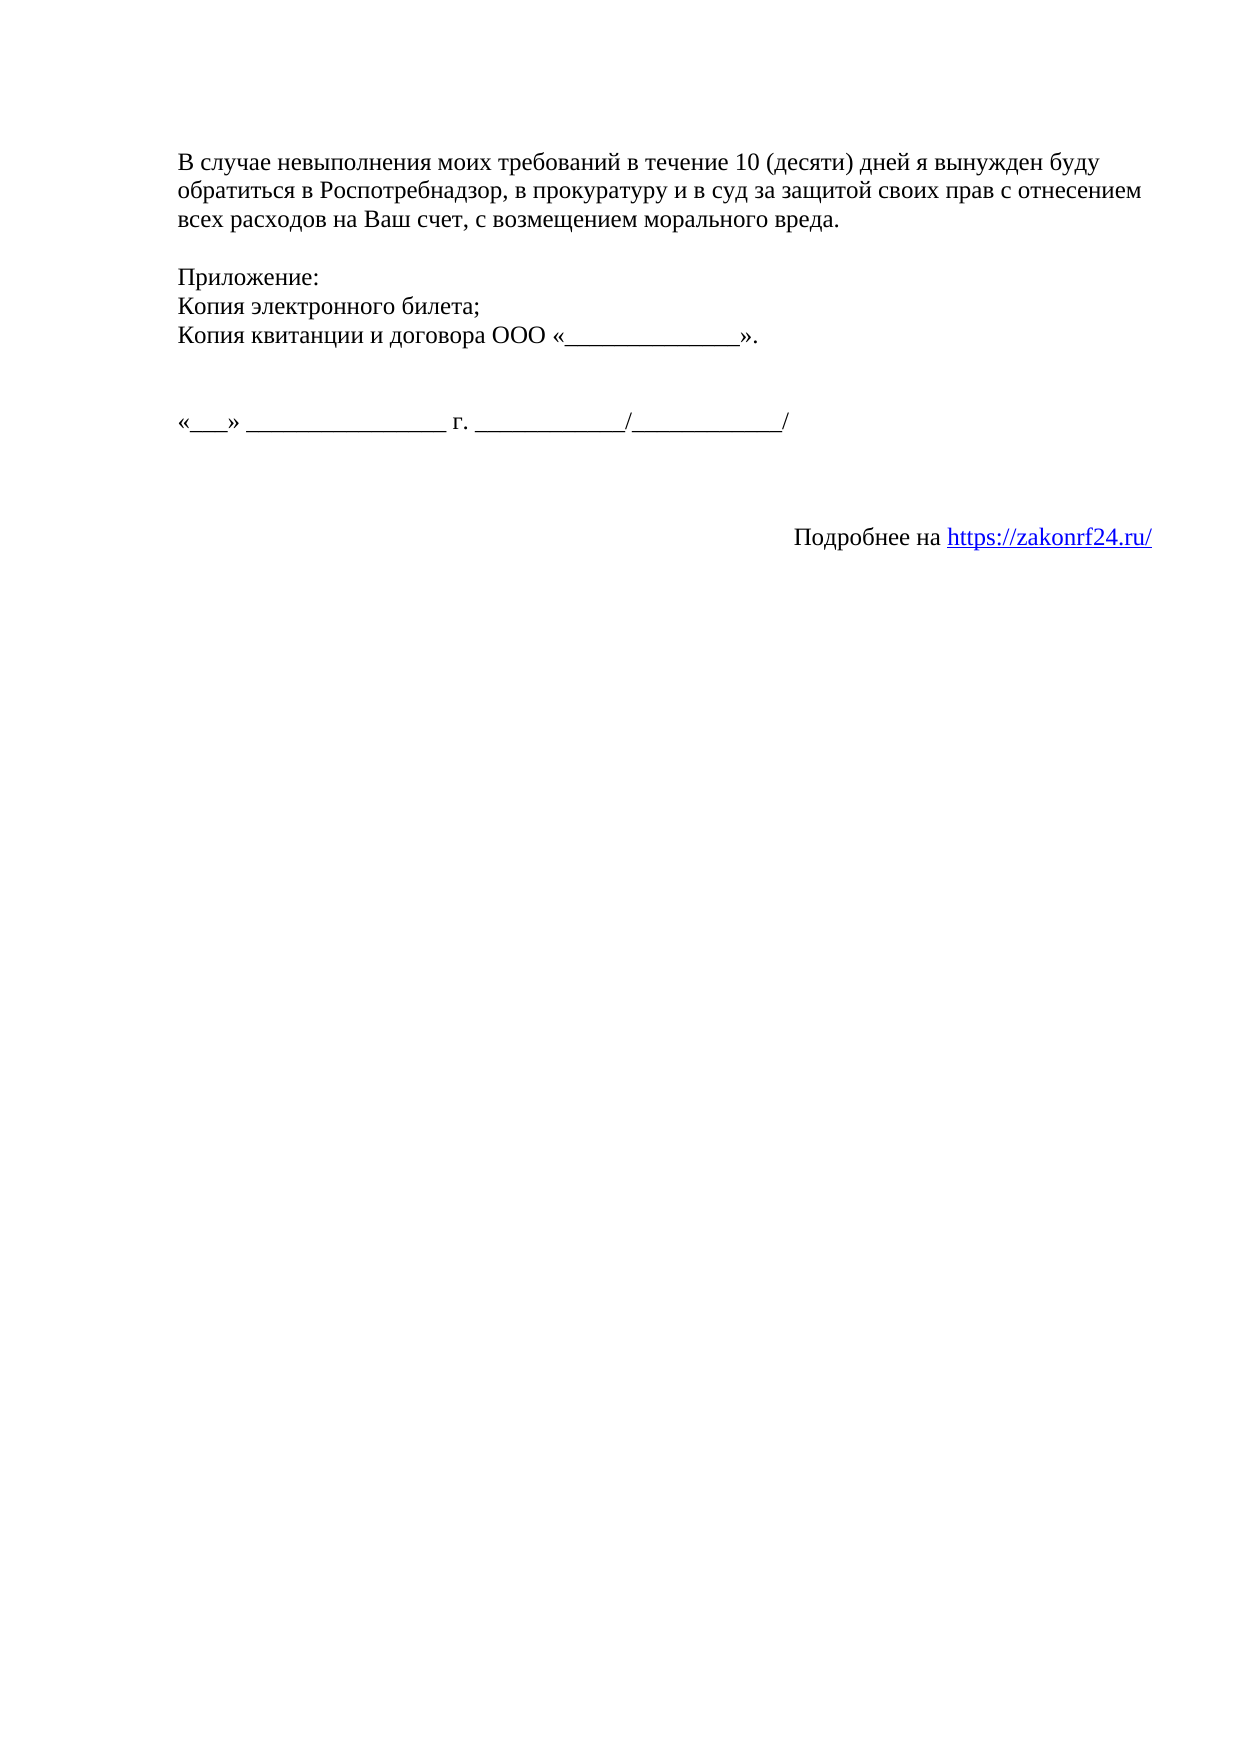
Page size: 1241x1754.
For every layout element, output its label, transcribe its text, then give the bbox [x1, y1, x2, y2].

text В случае невыполнения моих требований в течение 10 (десяти) дней я вынужден буду обратиться в Роспотребнадзор, в прокуратуру и в суд за защитой своих прав с отнесением всех расходов на Ваш счет, с возмещением морального вреда. [177, 118, 1152, 233]
text Подробнее на https://zakonrf24.ru/ [177, 464, 1152, 551]
text «___» ________________ г. ____________/____________/ [177, 378, 1152, 435]
text Приложение: Копия электронного билета; Копия квитанции и договора ООО «______________». [177, 262, 1152, 348]
